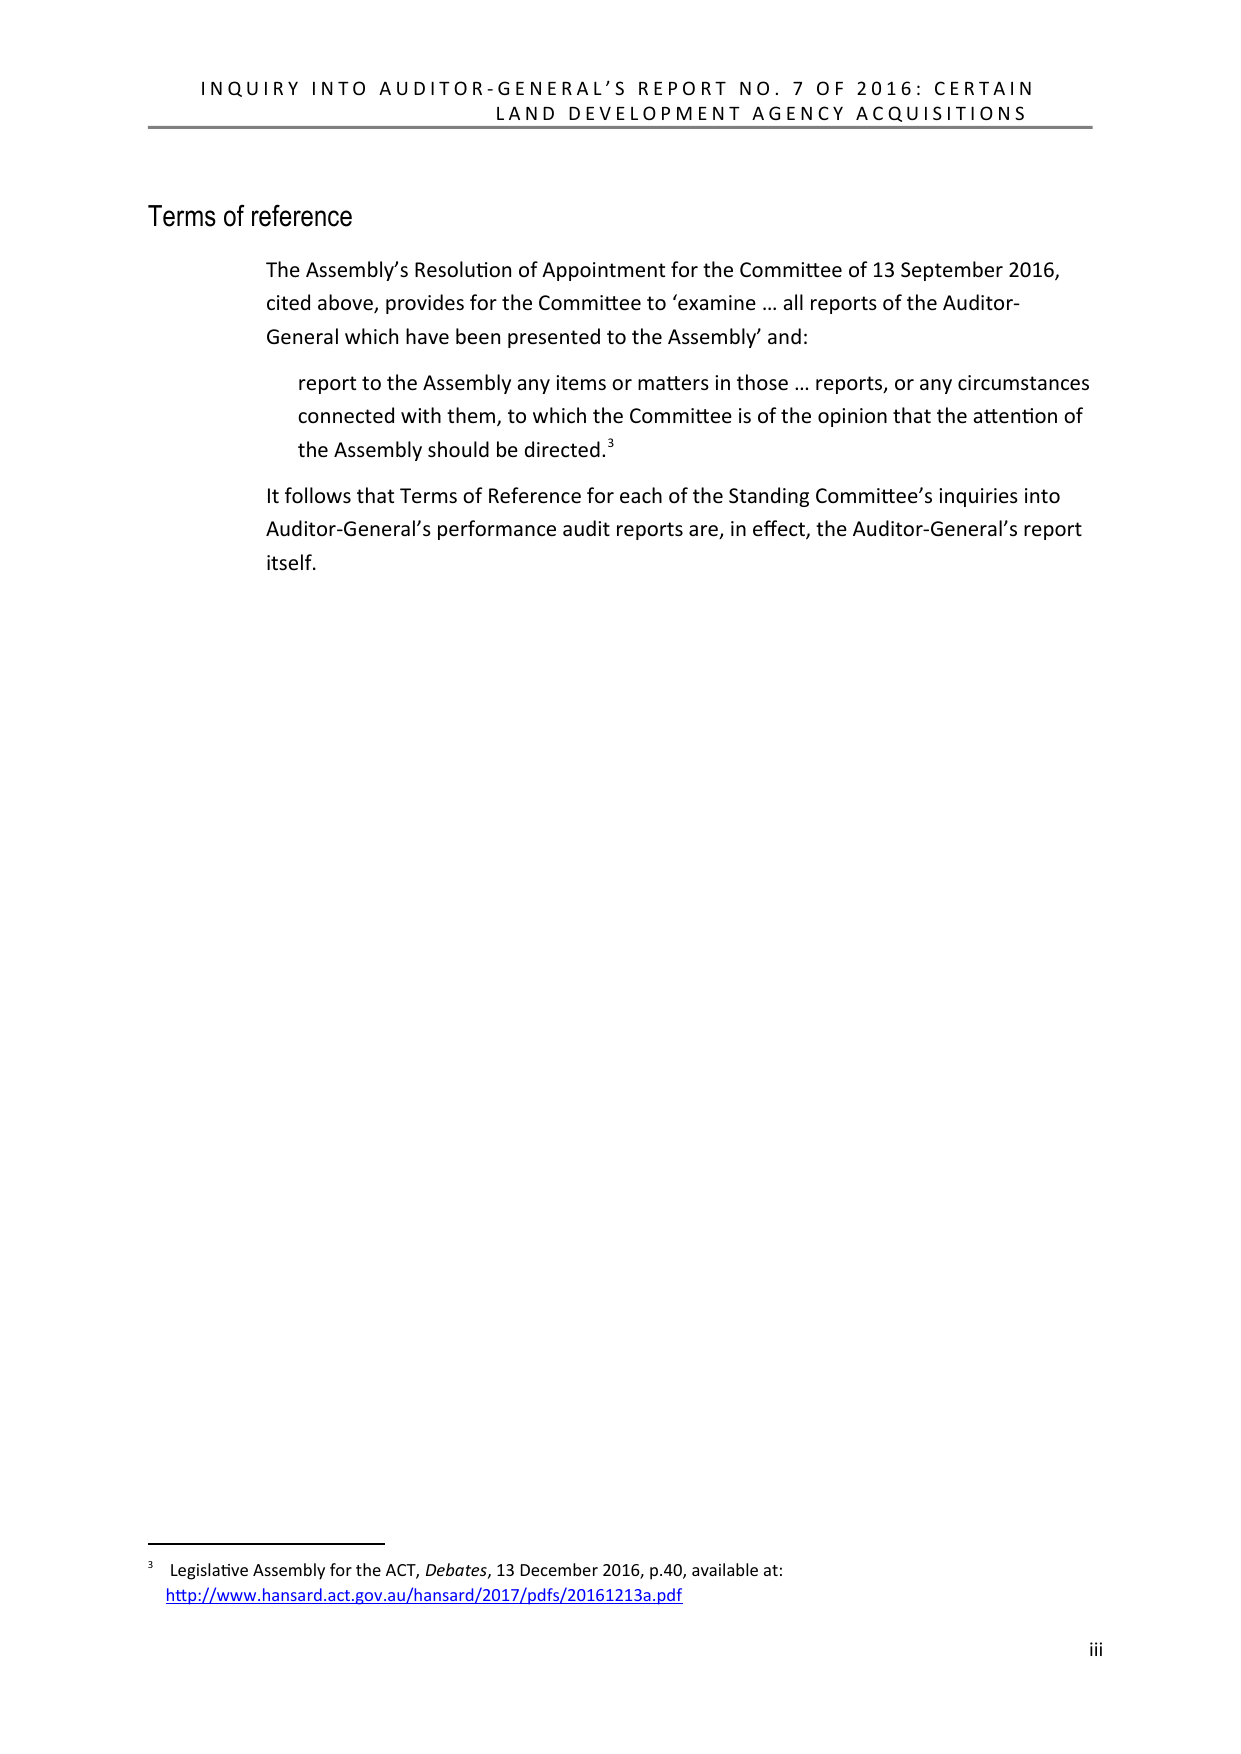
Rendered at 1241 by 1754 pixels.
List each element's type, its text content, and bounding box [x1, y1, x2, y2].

text It follows that Terms of Reference for each of the Standing Committee’s inquiries into Auditor-General’s performance audit reports are, in effect, the Auditor-General’s report itself. [266, 481, 1092, 576]
text report to the Assembly any items or matters in those … reports, or any circumstances connected with them, to which the Committee is of the opinion that the attention of the Assembly should be directed. [298, 368, 1092, 463]
subtitle Terms of reference [148, 199, 1092, 232]
text The Assembly’s Resolution of Appointment for the Committee of 13 September 2016, cited above, provides for the Committee to ‘examine … all reports of the Auditor-General which have been presented to the Assembly’ and: [266, 255, 1092, 350]
